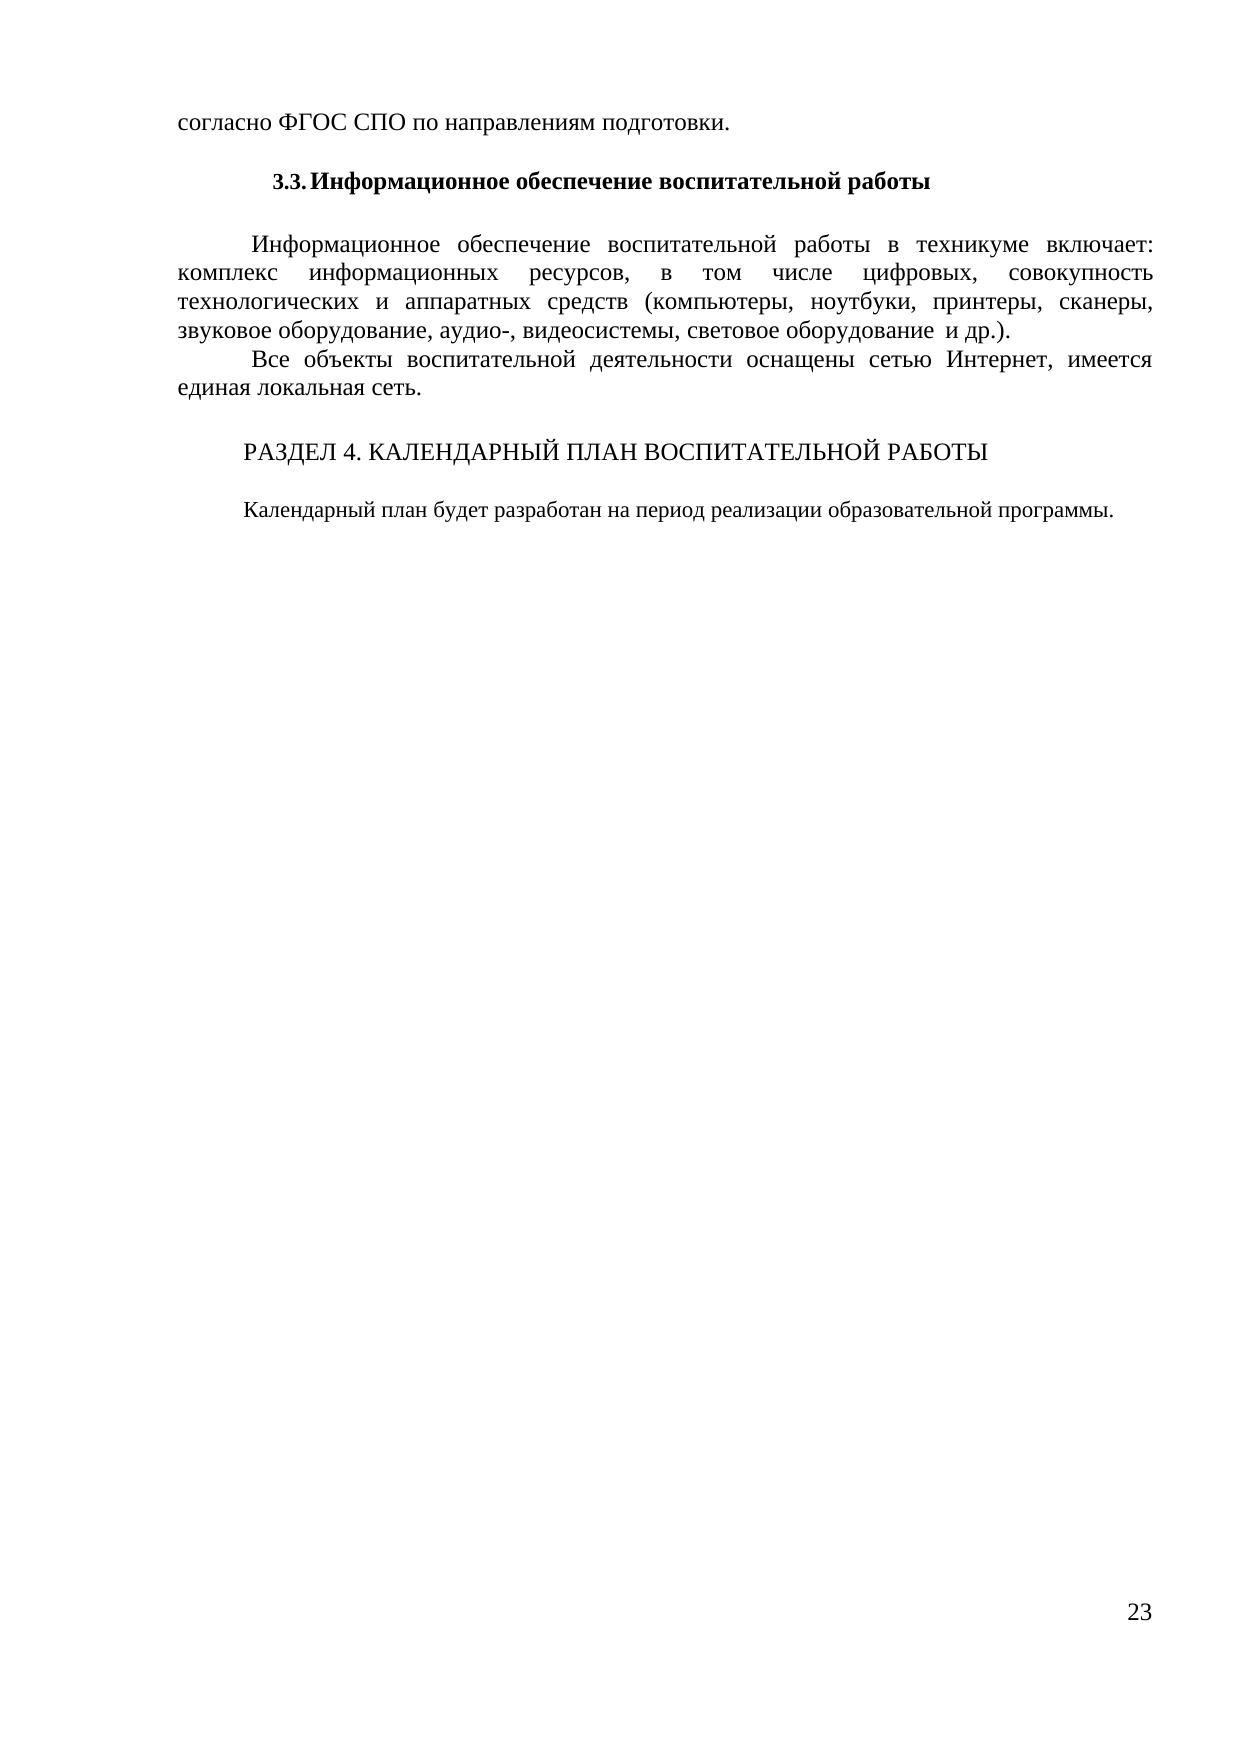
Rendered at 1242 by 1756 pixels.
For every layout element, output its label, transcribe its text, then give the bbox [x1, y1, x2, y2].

text Информационное обеспечение воспитательной работы в техникуме включает: комплекс информационных ресурсов, в том числе цифровых, совокупность технологических и аппаратных средств (компьютеры, ноутбуки, принтеры, сканеры, звуковое оборудование, аудио-, видеосистемы, световое оборудование и др.). [177, 229, 1153, 344]
subtitle Информационное обеспечение воспитательной работы [272, 166, 1208, 194]
text согласно ФГОС СПО по направлениям подготовки. [177, 107, 1208, 136]
text Все объекты воспитательной деятельности оснащены сетью Интернет, имеется единая локальная сеть. [177, 344, 1153, 401]
text Календарный план будет разработан на период реализации образовательной программы. [243, 497, 1208, 523]
text РАЗДЕЛ 4. КАЛЕНДАРНЫЙ ПЛАН ВОСПИТАТЕЛЬНОЙ РАБОТЫ [243, 437, 1208, 465]
